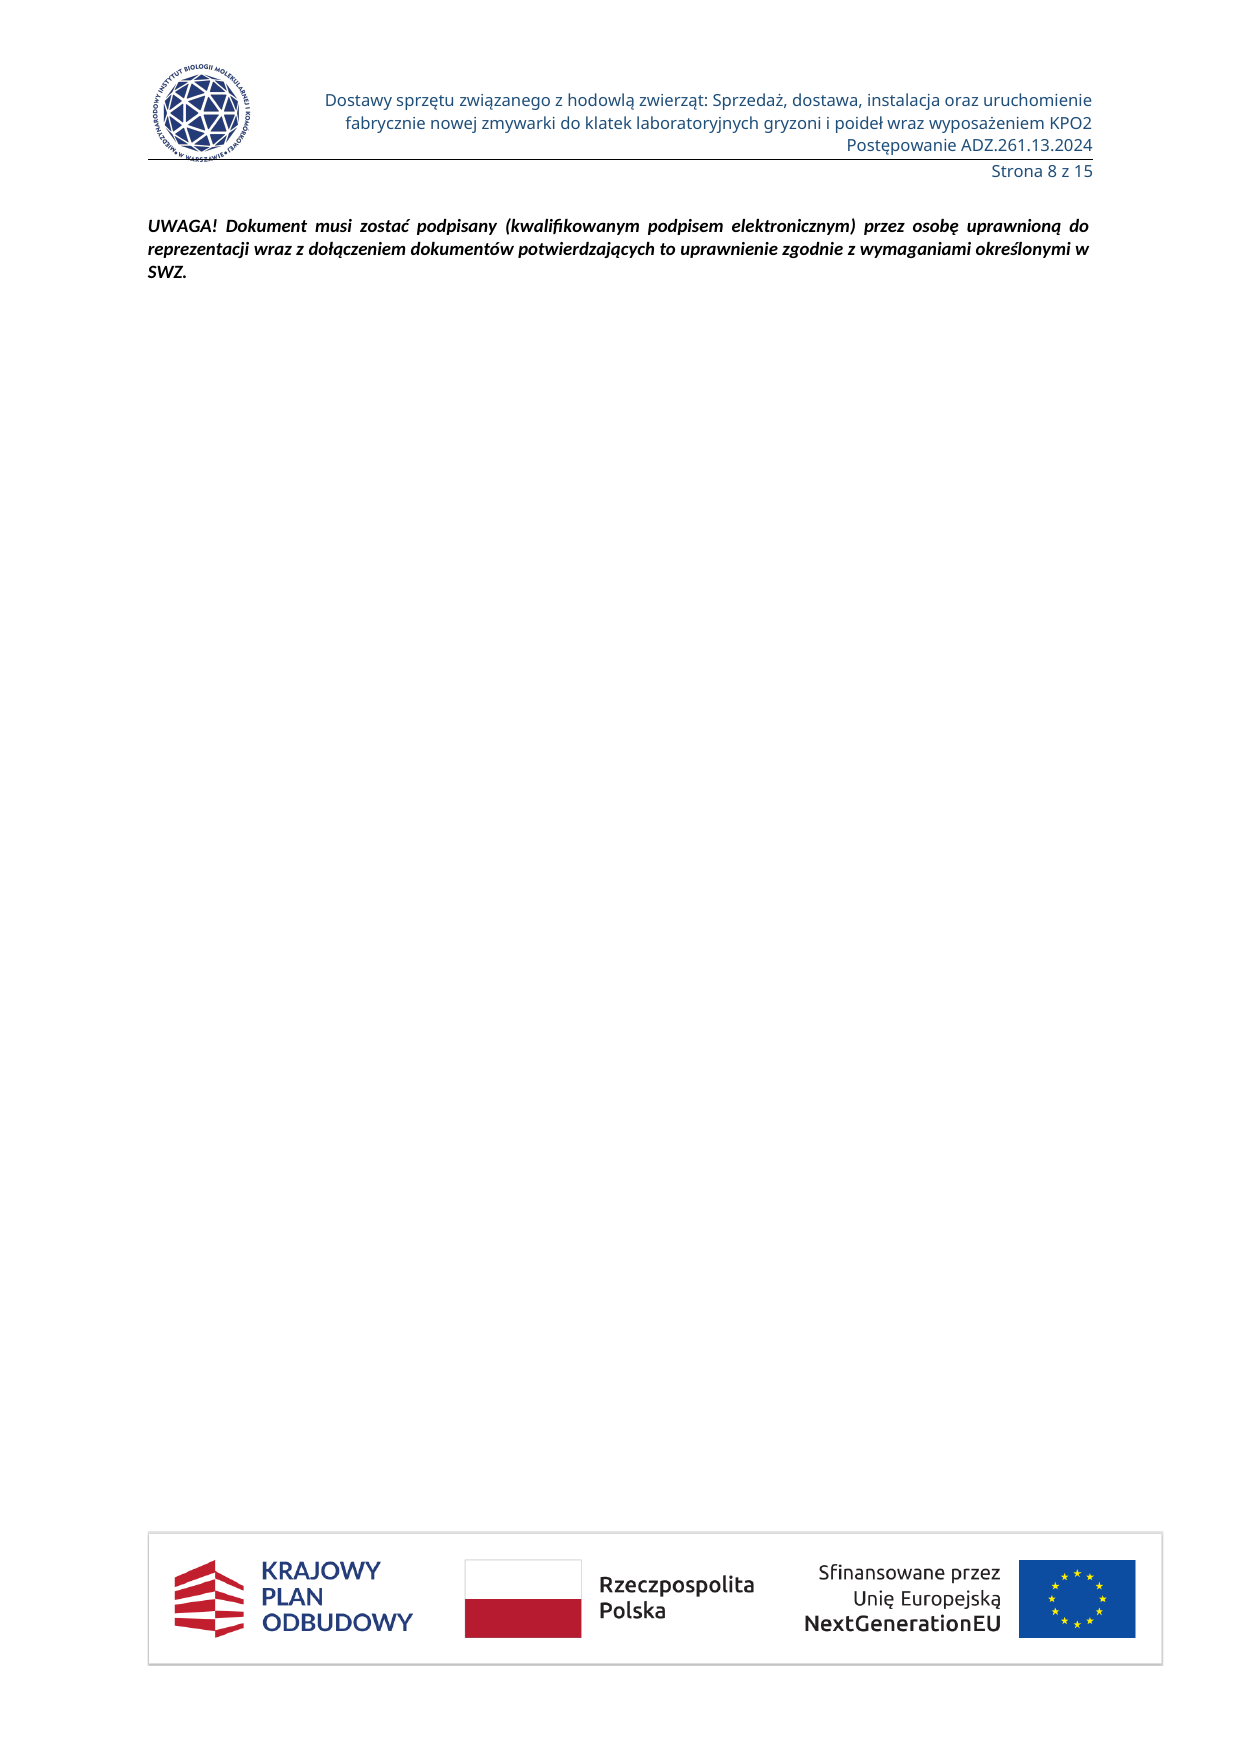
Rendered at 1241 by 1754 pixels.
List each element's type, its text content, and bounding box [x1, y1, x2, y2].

text UWAGA! Dokument musi zostać podpisany (kwalifikowanym podpisem elektronicznym) przez osobę uprawnioną do reprezentacji wraz z dołączeniem dokumentów potwierdzających to uprawnienie zgodnie z wymaganiami określonymi w SWZ. [148, 215, 1093, 283]
picture [151, 61, 254, 159]
picture [151, 160, 254, 165]
picture [147, 1531, 1164, 1666]
